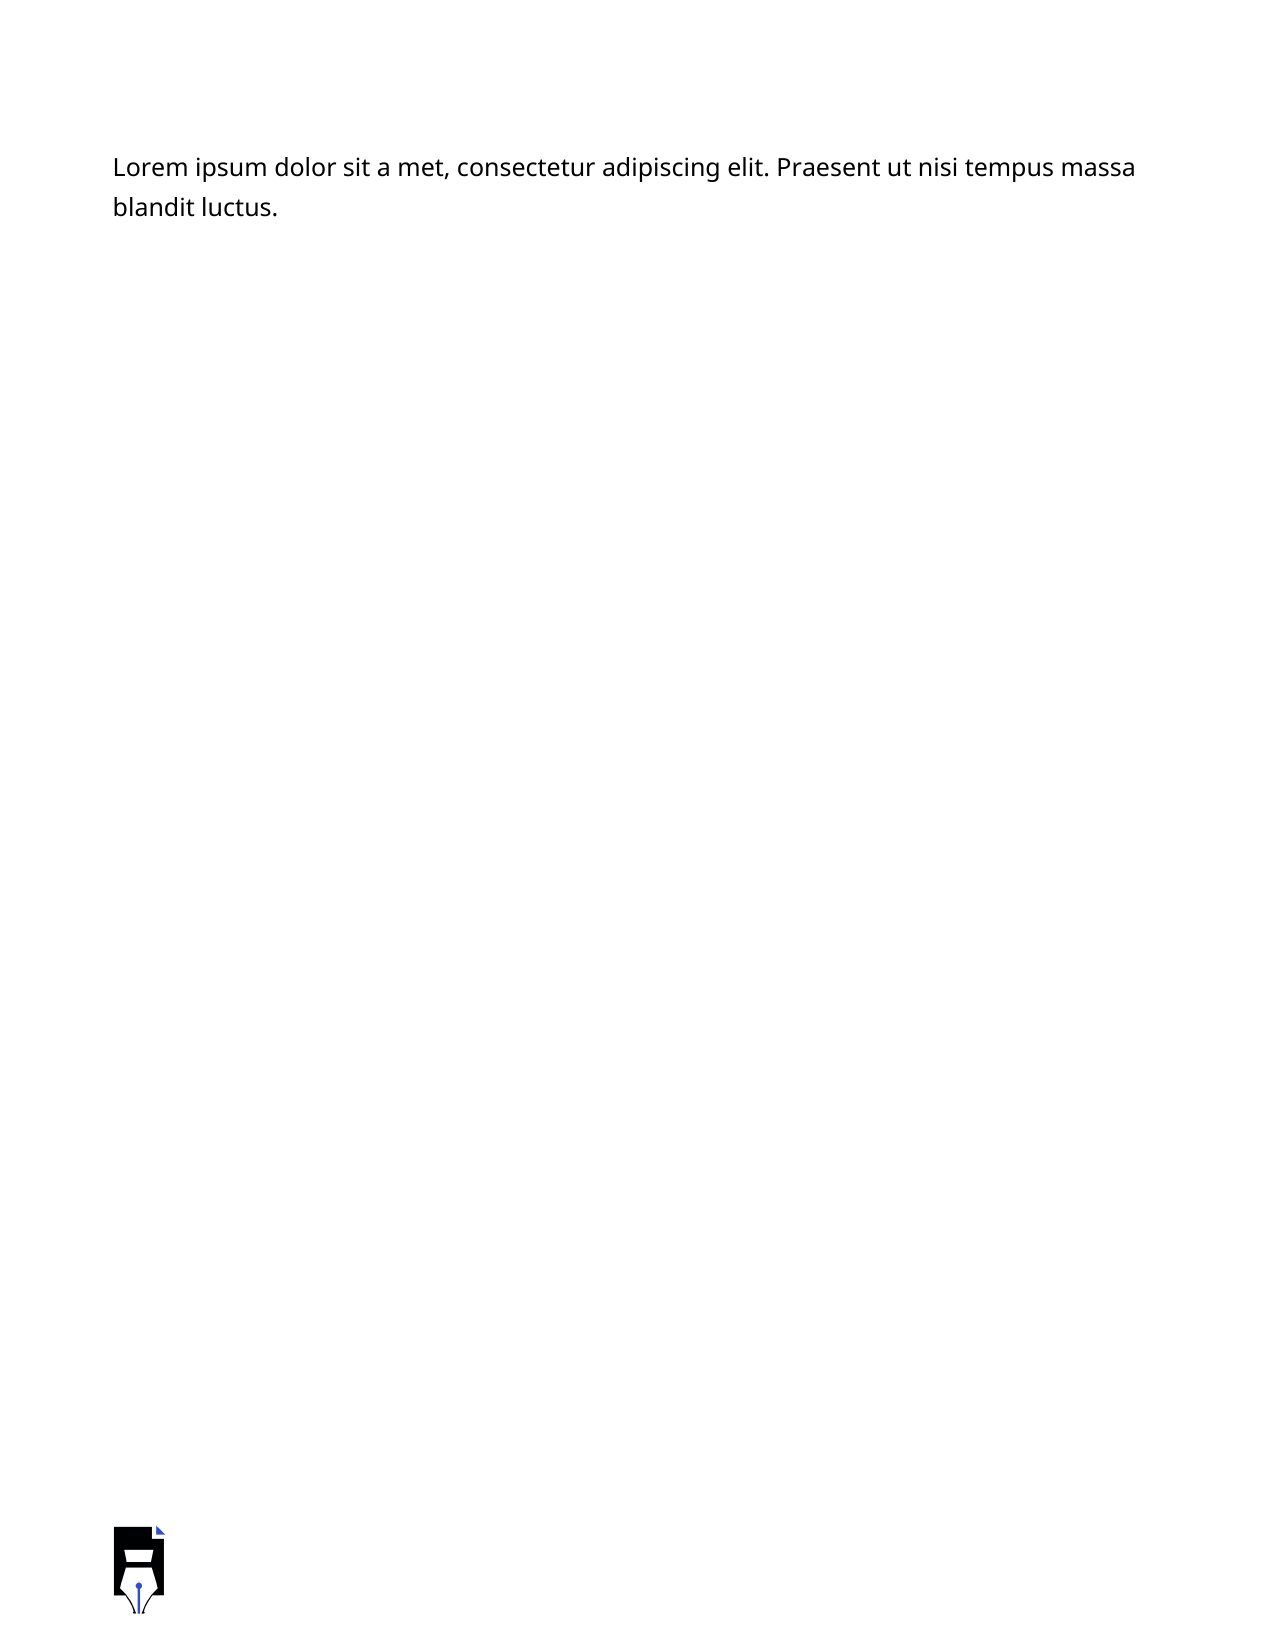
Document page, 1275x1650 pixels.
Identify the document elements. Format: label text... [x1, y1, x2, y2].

text Lorem ipsum dolor sit a met, consectetur adipiscing elit. Praesent ut nisi tempus massa blandit luctus. [112, 150, 1162, 223]
picture [91, 1522, 187, 1618]
